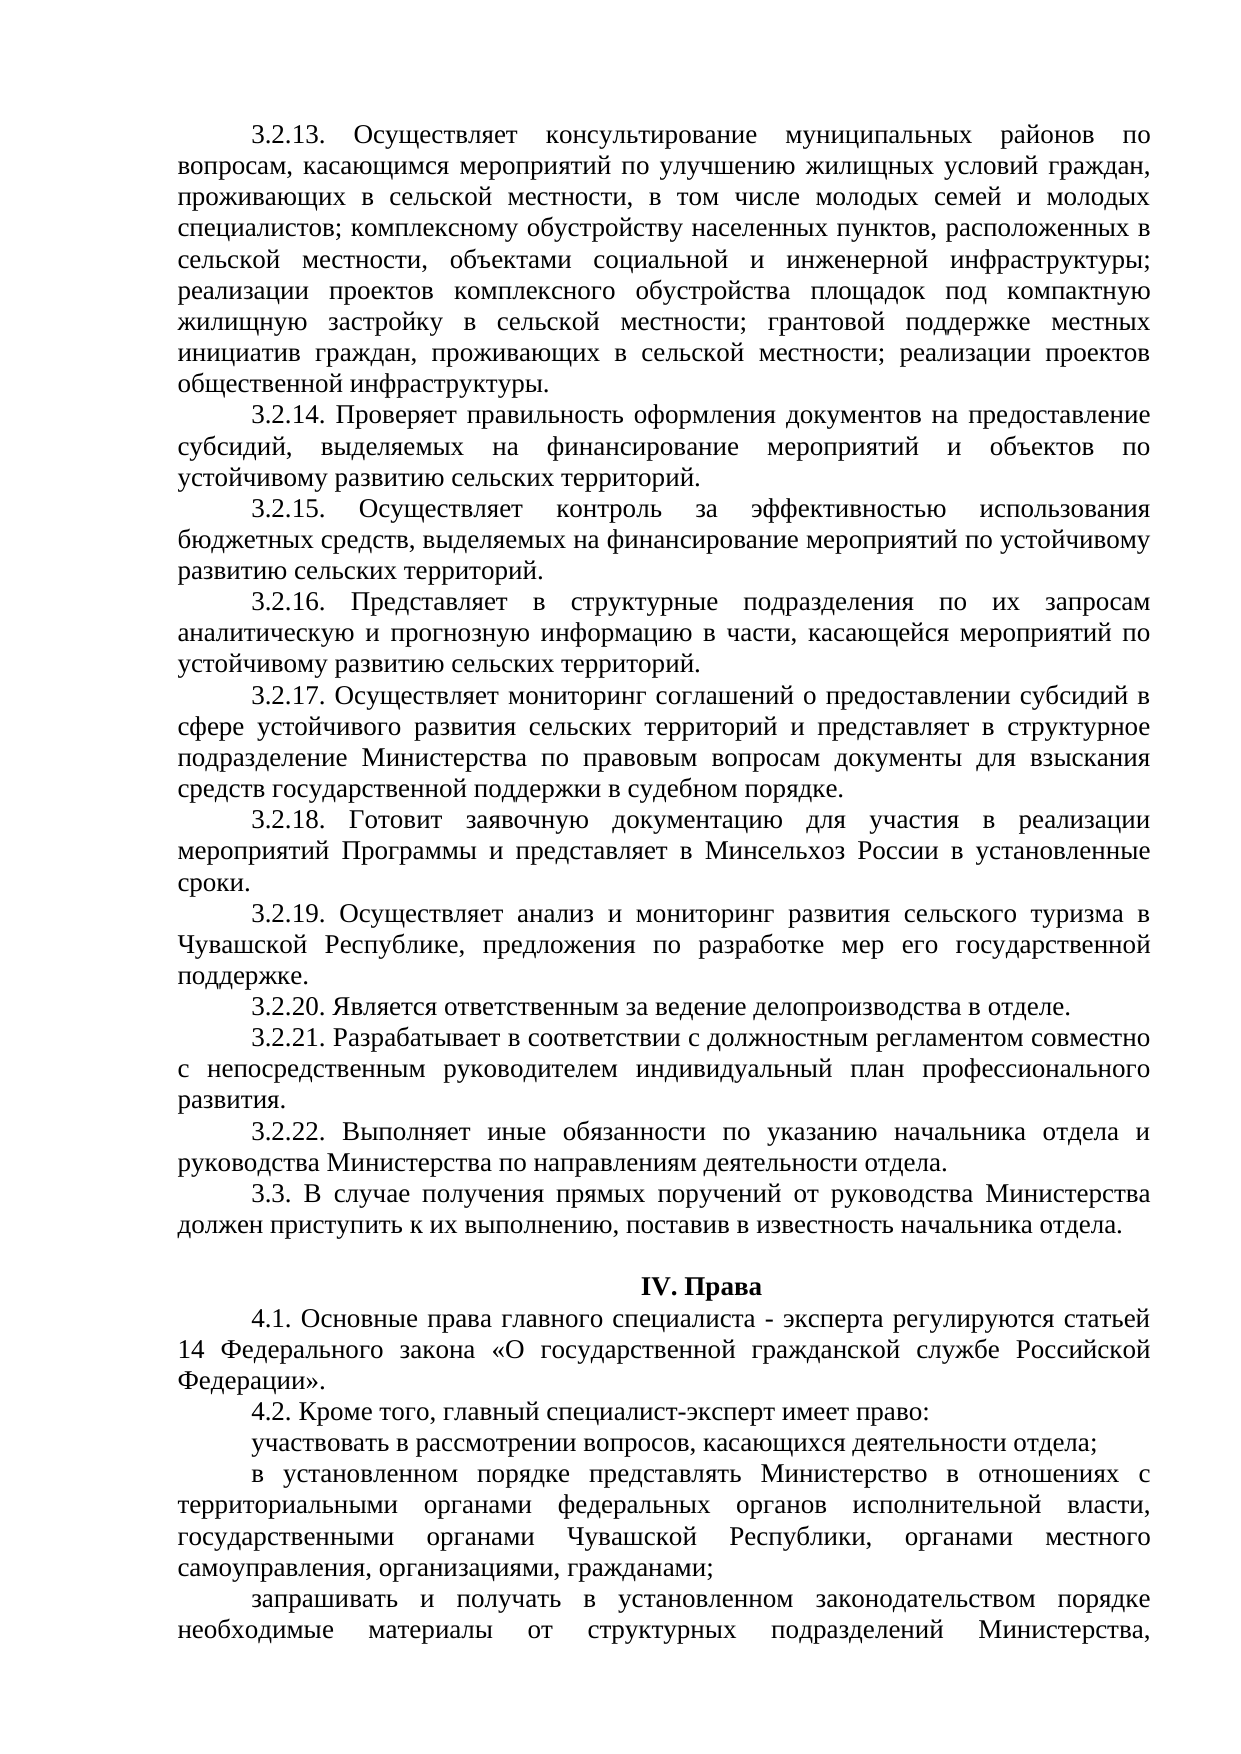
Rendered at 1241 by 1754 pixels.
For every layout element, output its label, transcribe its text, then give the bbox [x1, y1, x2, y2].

text 4.1. Основные права главного специалиста - эксперта регулируются статьей 14 Федерального закона «О государственной гражданской службе Российской Федерации». [177, 1302, 1152, 1395]
text IV. Права [177, 1271, 1152, 1302]
text 3.2.18. Готовит заявочную документацию для участия в реализации мероприятий Программы и представляет в Минсельхоз России в установленные сроки. [177, 803, 1152, 897]
text 3.2.19. Осуществляет анализ и мониторинг развития сельского туризма в Чувашской Республике, предложения по разработке мер его государственной поддержке. [177, 897, 1152, 990]
text в установленном порядке представлять Министерство в отношениях с территориальными органами федеральных органов исполнительной власти, государственными органами Чувашской Республики, органами местного самоуправления, организациями, гражданами; [177, 1457, 1152, 1582]
text 3.2.22. Выполняет иные обязанности по указанию начальника отдела и руководства Министерства по направлениям деятельности отдела. [177, 1115, 1152, 1177]
text 3.2.21. Разрабатывает в соответствии с должностным регламентом совместно с непосредственным руководителем индивидуальный план профессионального развития. [177, 1021, 1152, 1115]
text 3.2.15. Осуществляет контроль за эффективностью использования бюджетных средств, выделяемых на финансирование мероприятий по устойчивому развитию сельских территорий. [177, 492, 1152, 585]
list 3.2.20. Является ответственным за ведение делопроизводства в отделе. [177, 990, 1152, 1021]
text 3.2.17. Осуществляет мониторинг соглашений о предоставлении субсидий в сфере устойчивого развития сельских территорий и представляет в структурное подразделение Министерства по правовым вопросам документы для взыскания средств государственной поддержки в судебном порядке. [177, 679, 1152, 803]
text 3.2.14. Проверяет правильность оформления документов на предоставление субсидий, выделяемых на финансирование мероприятий и объектов по устойчивому развитию сельских территорий. [177, 398, 1152, 492]
text 4.2. Кроме того, главный специалист-эксперт имеет право: [177, 1395, 1152, 1426]
text 3.2.16. Представляет в структурные подразделения по их запросам аналитическую и прогнозную информацию в части, касающейся мероприятий по устойчивому развитию сельских территорий. [177, 585, 1152, 679]
text 3.2.13. Осуществляет консультирование муниципальных районов по вопросам, касающимся мероприятий по улучшению жилищных условий граждан, проживающих в сельской местности, в том числе молодых семей и молодых специалистов; комплексному обустройству населенных пунктов, расположенных в сельской местности, объектами социальной и инженерной инфраструктуры; реализации проектов комплексного обустройства площадок под компактную жилищную застройку в сельской местности; грантовой поддержке местных инициатив граждан, проживающих в сельской местности; реализации проектов общественной инфраструктуры. [177, 118, 1152, 398]
text участвовать в рассмотрении вопросов, касающихся деятельности отдела; [177, 1426, 1152, 1457]
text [177, 1582, 1152, 1644]
text 3.3. В случае получения прямых поручений от руководства Министерства должен приступить к их выполнению, поставив в известность начальника отдела. [177, 1177, 1152, 1239]
